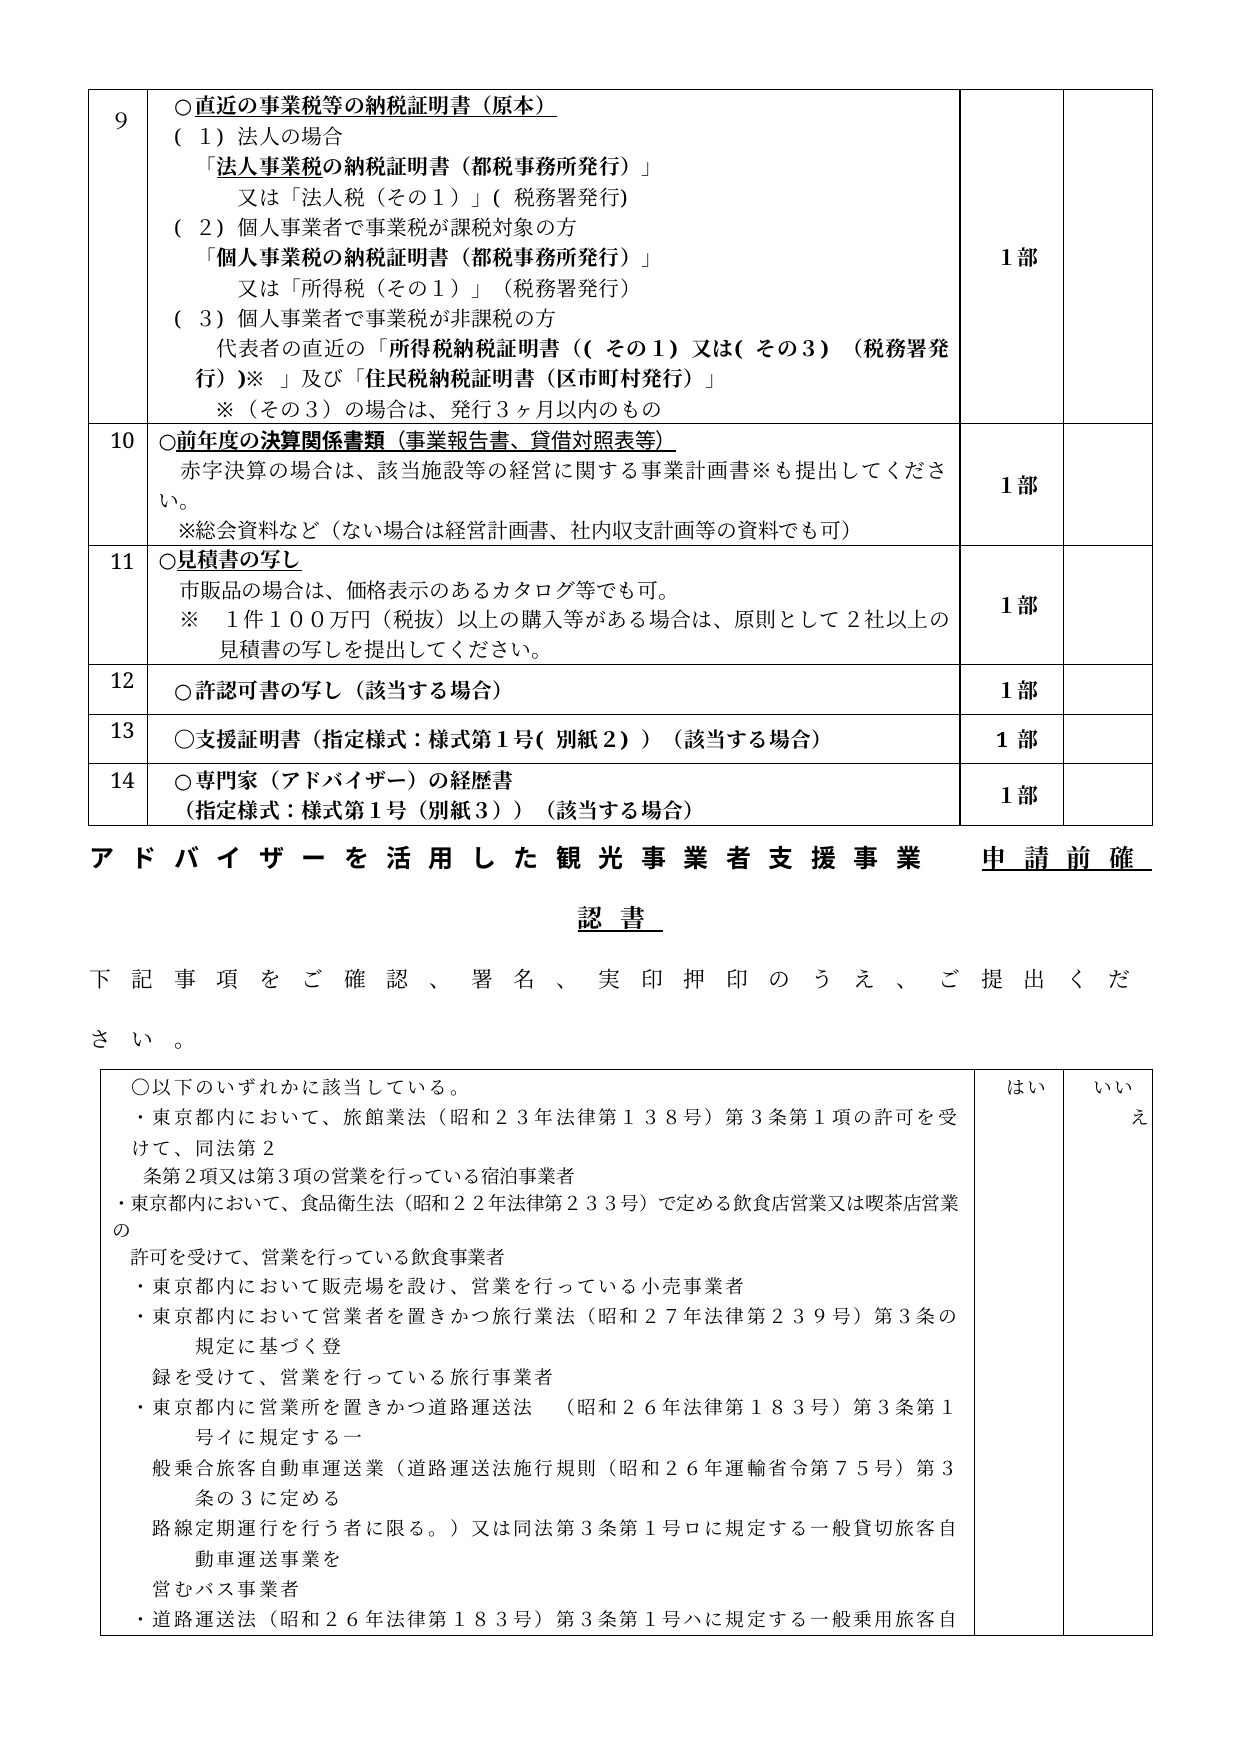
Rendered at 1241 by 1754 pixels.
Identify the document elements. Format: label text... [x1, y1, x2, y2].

table_cell 12 [89, 665, 147, 713]
table_cell ○許認可書の写し（該当する場合） [148, 665, 959, 713]
table_cell [1064, 90, 1152, 423]
table_header いいえ [1064, 1070, 1152, 1635]
table_cell [1064, 764, 1152, 825]
table_cell ９ [89, 90, 147, 423]
table_cell ○直近の事業税等の納税証明書（原本） (１)法人の場合 「法人事業税の納税証明書（都税事務所発行）」 又は「法人税（その１）」(税務署発行) (２)個人事業者で事業税が課税対象の方 「個人事業税の納税証明書（都税事務所発行）」 又は「所得税（その１）」（税務署発行） (３)個人事業者で事業税が非課税の方 代表者の直近の「所得税納税証明書（(その１)又は(その３)（税務署発行）)※」及び「住民税納税証明書（区市町村発行）」 ※（その３）の場合は、発行３ヶ月以内のもの [148, 90, 959, 423]
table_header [101, 1070, 974, 1635]
table_cell ○専門家（アドバイザー）の経歴書 （指定様式：様式第１号（別紙３））（該当する場合） [148, 764, 959, 825]
table_cell [1064, 665, 1152, 713]
table_cell １部 [961, 90, 1063, 423]
table_header はい [975, 1070, 1063, 1635]
table_cell [1064, 546, 1152, 664]
table_cell １部 [961, 665, 1063, 713]
table_cell 〇支援証明書（指定様式：様式第１号(別紙２)）（該当する場合） [148, 715, 959, 763]
table_cell 14 [89, 764, 147, 825]
table_cell 11 [89, 546, 147, 664]
table_cell ○前年度の決算関係書類（事業報告書、貸借対照表等） 赤字決算の場合は、該当施設等の経営に関する事業計画書※も提出してください。 ※総会資料など（ない場合は経営計画書、社内収支計画等の資料でも可） [148, 424, 959, 544]
table_cell 1部 [961, 715, 1063, 763]
table_cell １部 [961, 764, 1063, 825]
table_cell １部 [961, 546, 1063, 664]
table_cell 10 [89, 424, 147, 544]
text アドバイザーを活用した観光事業者支援事業 申請前確認書 [89, 826, 1151, 947]
table_cell 13 [89, 715, 147, 763]
table_cell ○見積書の写し 市販品の場合は、価格表示のあるカタログ等でも可。 ※ １件１００万円（税抜）以上の購入等がある場合は、原則として２社以上の見積書の写しを提出してください。 [148, 546, 959, 664]
table_cell １部 [961, 424, 1063, 544]
text 下記事項をご確認、署名、実印押印のうえ、ご提出ください。 [89, 947, 1151, 1068]
table_cell [1064, 715, 1152, 763]
table_cell [1064, 424, 1152, 544]
